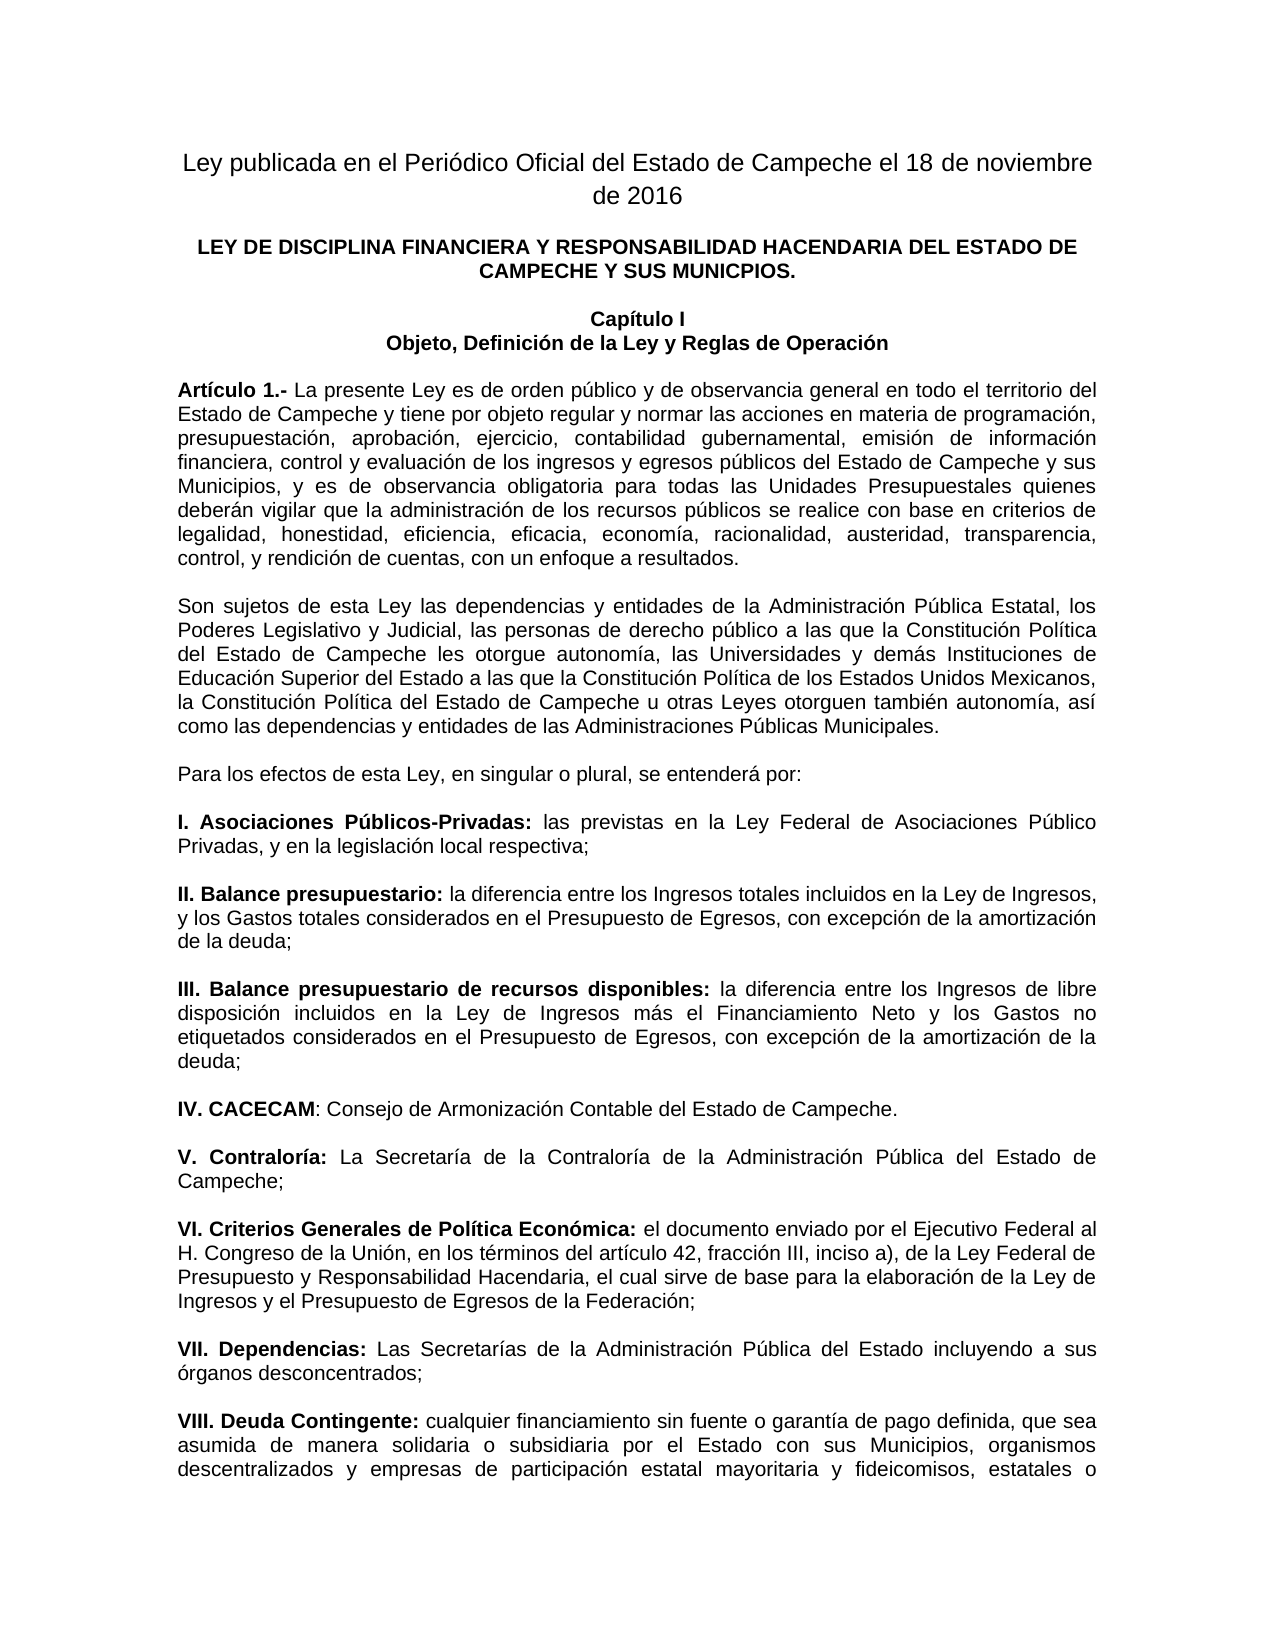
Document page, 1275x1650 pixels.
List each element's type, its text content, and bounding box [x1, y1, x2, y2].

text II. Balance presupuestario: la diferencia entre los Ingresos totales incluidos en la Ley de Ingresos, y los Gastos totales considerados en el Presupuesto de Egresos, con excepción de la amortización de la deuda; [177, 881, 1098, 953]
text Artículo 1.- La presente Ley es de orden público y de observancia general en todo el territorio del Estado de Campeche y tiene por objeto regular y normar las acciones en materia de programación, presupuestación, aprobación, ejercicio, contabilidad gubernamental, emisión de información financiera, control y evaluación de los ingresos y egresos públicos del Estado de Campeche y sus Municipios, y es de observancia obligatoria para todas las Unidades Presupuestales quienes deberán vigilar que la administración de los recursos públicos se realice con base en criterios de legalidad, honestidad, eficiencia, eficacia, economía, racionalidad, austeridad, transparencia, control, y rendición de cuentas, con un enfoque a resultados. [177, 378, 1098, 570]
text I. Asociaciones Públicos-Privadas: las previstas en la Ley Federal de Asociaciones Público Privadas, y en la legislación local respectiva; [177, 809, 1098, 857]
text Ley publicada en el Periódico Oficial del Estado de Campeche el 18 de noviembre de 2016 [177, 148, 1098, 209]
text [177, 1408, 1098, 1480]
text Capítulo I [177, 306, 1098, 330]
text VII. Dependencias: Las Secretarías de la Administración Pública del Estado incluyendo a sus órganos desconcentrados; [177, 1337, 1098, 1384]
text Para los efectos de esta Ley, en singular o plural, se entenderá por: [177, 762, 1098, 786]
text III. Balance presupuestario de recursos disponibles: la diferencia entre los Ingresos de libre disposición incluidos en la Ley de Ingresos más el Financiamiento Neto y los Gastos no etiquetados considerados en el Presupuesto de Egresos, con excepción de la amortización de la deuda; [177, 977, 1098, 1073]
text V. Contraloría: La Secretaría de la Contraloría de la Administración Pública del Estado de Campeche; [177, 1145, 1098, 1193]
text VI. Criterios Generales de Política Económica: el documento enviado por el Ejecutivo Federal al H. Congreso de la Unión, en los términos del artículo 42, fracción III, inciso a), de la Ley Federal de Presupuesto y Responsabilidad Hacendaria, el cual sirve de base para la elaboración de la Ley de Ingresos y el Presupuesto de Egresos de la Federación; [177, 1217, 1098, 1313]
text IV. CACECAM: Consejo de Armonización Contable del Estado de Campeche. [177, 1097, 1098, 1121]
text LEY DE DISCIPLINA FINANCIERA Y RESPONSABILIDAD HACENDARIA DEL ESTADO DE CAMPECHE Y SUS MUNICPIOS. [177, 234, 1098, 282]
text Son sujetos de esta Ley las dependencias y entidades de la Administración Pública Estatal, los Poderes Legislativo y Judicial, las personas de derecho público a las que la Constitución Política del Estado de Campeche les otorgue autonomía, las Universidades y demás Instituciones de Educación Superior del Estado a las que la Constitución Política de los Estados Unidos Mexicanos, la Constitución Política del Estado de Campeche u otras Leyes otorguen también autonomía, así como las dependencias y entidades de las Administraciones Públicas Municipales. [177, 594, 1098, 738]
text Objeto, Definición de la Ley y Reglas de Operación [177, 330, 1098, 354]
